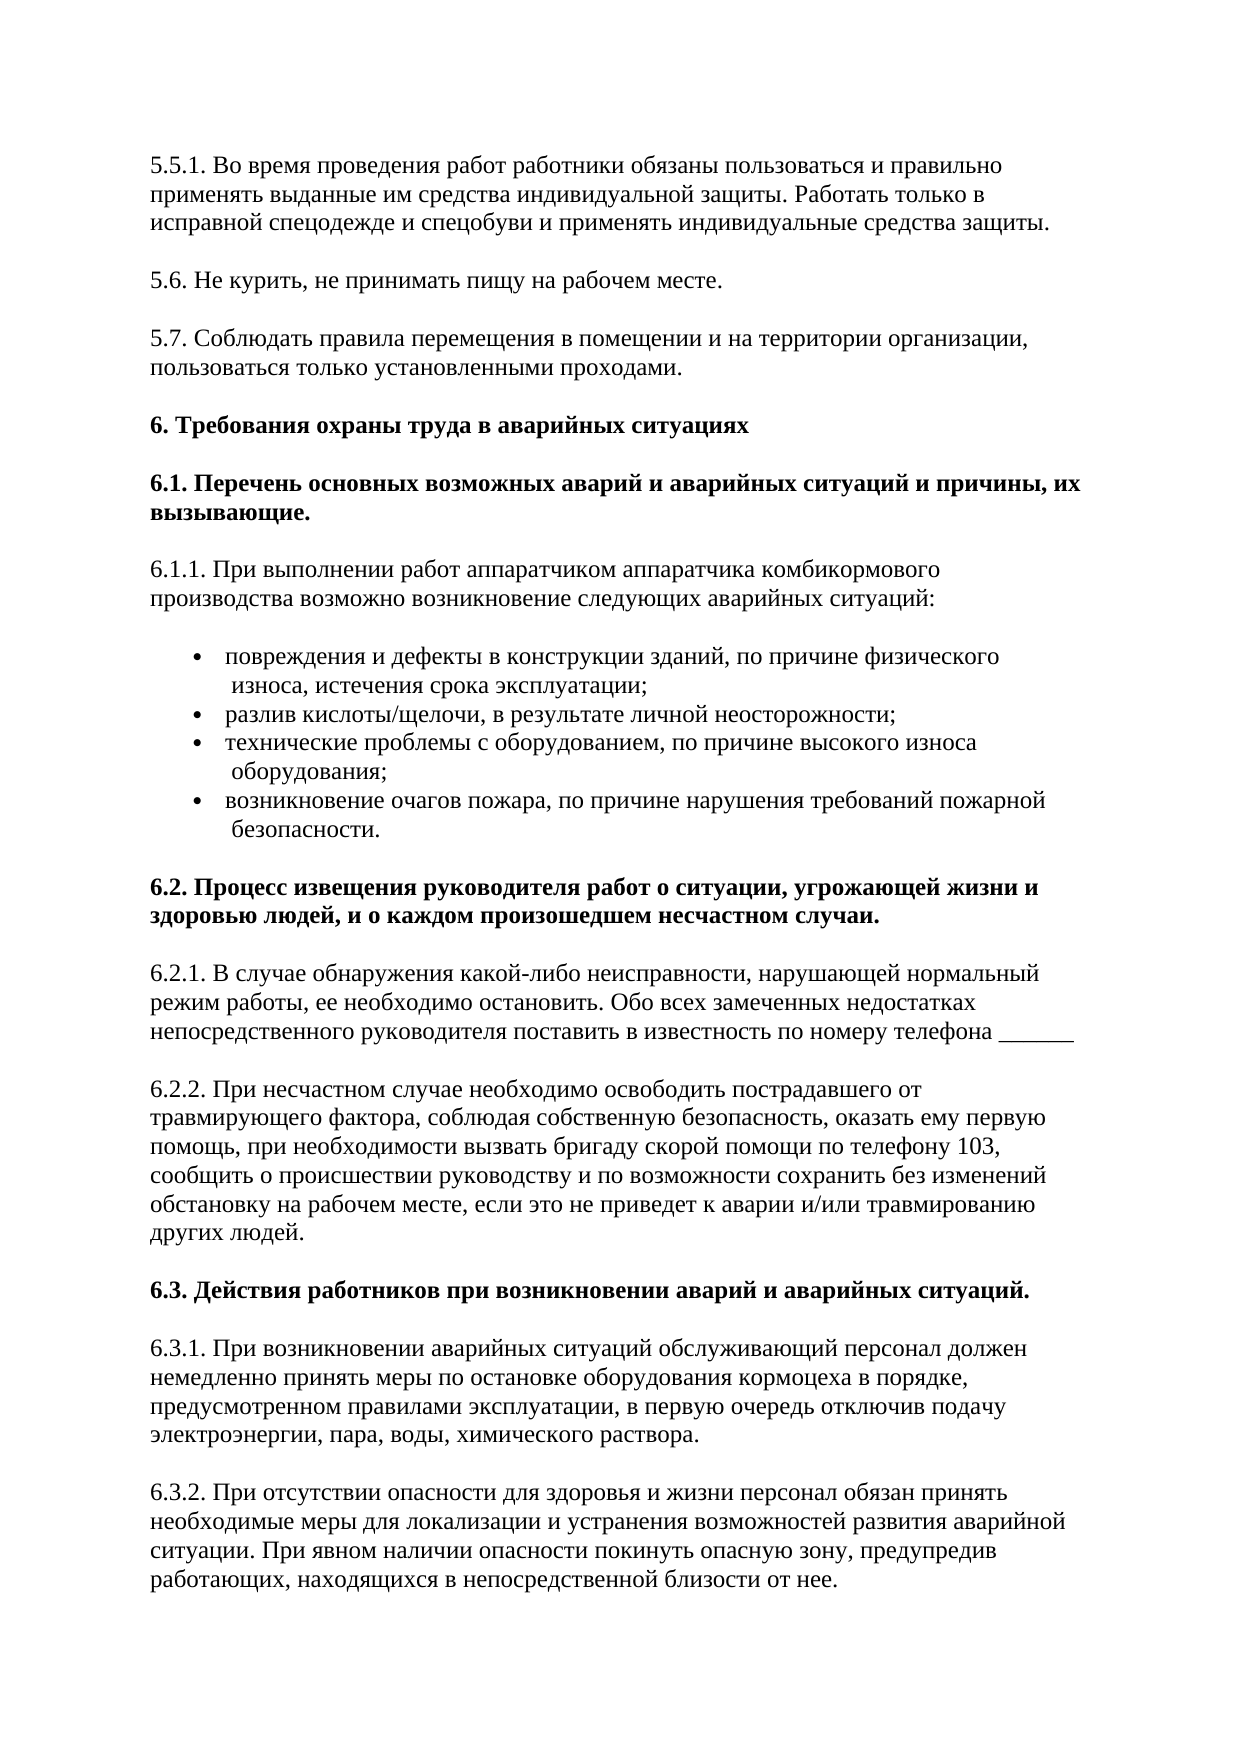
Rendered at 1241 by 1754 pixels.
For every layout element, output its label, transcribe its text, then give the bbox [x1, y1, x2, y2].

text 6.1. Перечень основных возможных аварий и аварийных ситуаций и причины, их вызывающие. [150, 468, 1090, 525]
list повреждения и дефекты в конструкции зданий, по причине физического износа, истечения срока эксплуатации; [194, 641, 1071, 699]
list разлив кислоты/щелочи, в результате личной неосторожности; [194, 699, 1071, 727]
text 5.6. Не курить, не принимать пищу на рабочем месте. [150, 265, 1090, 294]
text 6. Требования охраны труда в аварийных ситуациях [150, 410, 1090, 439]
text 5.5.1. Во время проведения работ работники обязаны пользоваться и правильно применять выданные им средства индивидуальной защиты. Работать только в исправной спецодежде и спецобуви и применять индивидуальные средства защиты. [150, 150, 1090, 236]
text 5.7. Соблюдать правила перемещения в помещении и на территории организации, пользоваться только установленными проходами. [150, 323, 1090, 381]
list технические проблемы с оборудованием, по причине высокого износа оборудования; [194, 727, 1071, 785]
text 6.3.1. При возникновении аварийных ситуаций обслуживающий персонал должен немедленно принять меры по остановке оборудования кормоцеха в порядке, предусмотренном правилами эксплуатации, в первую очередь отключив подачу электроэнергии, пара, воды, химического раствора. [150, 1333, 1090, 1448]
text 6.3.2. При отсутствии опасности для здоровья и жизни персонал обязан принять необходимые меры для локализации и устранения возможностей развития аварийной ситуации. При явном наличии опасности покинуть опасную зону, предупредив работающих, находящихся в непосредственной близости от нее. [150, 1477, 1090, 1592]
text 6.2.1. В случае обнаружения какой-либо неисправности, нарушающей нормальный режим работы, ее необходимо остановить. Обо всех замеченных недостатках непосредственного руководителя поставить в известность по номеру телефона ______ [150, 958, 1090, 1044]
text 6.2. Процесс извещения руководителя работ о ситуации, угрожающей жизни и здоровью людей, и о каждом произошедшем несчастном случаи. [150, 872, 1090, 929]
list возникновение очагов пожара, по причине нарушения требований пожарной безопасности. [194, 785, 1071, 842]
text 6.2.2. При несчастном случае необходимо освободить пострадавшего от травмирующего фактора, соблюдая собственную безопасность, оказать ему первую помощь, при необходимости вызвать бригаду скорой помощи по телефону 103, сообщить о происшествии руководству и по возможности сохранить без изменений обстановку на рабочем месте, если это не приведет к аварии и/или травмированию других людей. [150, 1074, 1090, 1246]
text 6.1.1. При выполнении работ аппаратчиком аппаратчика комбикормового производства возможно возникновение следующих аварийных ситуаций: [150, 554, 1090, 612]
text 6.3. Действия работников при возникновении аварий и аварийных ситуаций. [150, 1275, 1090, 1304]
